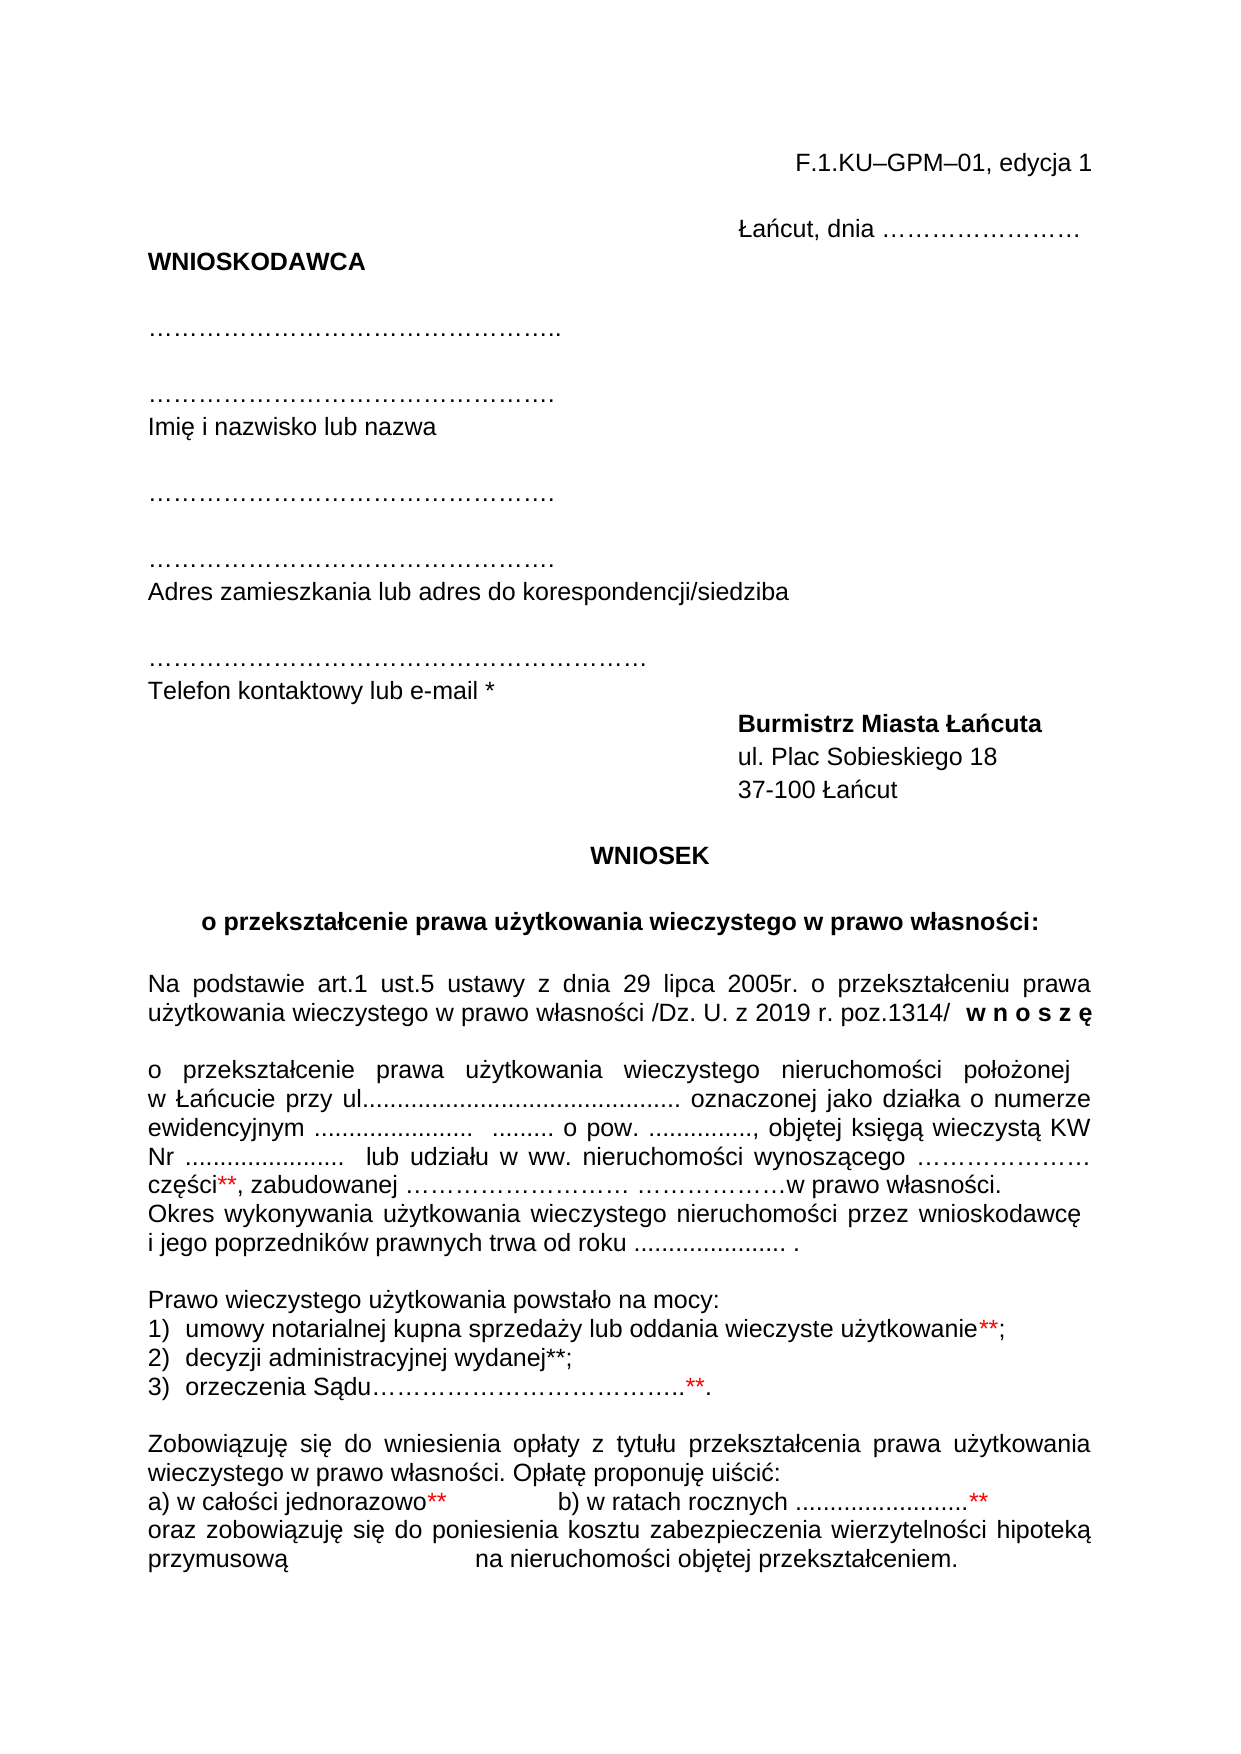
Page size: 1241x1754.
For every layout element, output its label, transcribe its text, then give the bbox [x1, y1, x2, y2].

text Łańcut, dnia …………………… [738, 214, 1092, 242]
list umowy notarialnej kupna sprzedaży lub oddania wieczyste użytkowanie**; [148, 1314, 1092, 1343]
list decyzji administracyjnej wydanej**; [148, 1343, 1092, 1371]
text WNIOSKODAWCA [148, 247, 1092, 276]
text Okres wykonywania użytkowania wieczystego nieruchomości przez wnioskodawcę i jego poprzedników prawnych trwa od roku ...................... . [148, 1199, 1092, 1256]
subtitle oraz zobowiązuję się do poniesienia kosztu zabezpieczenia wierzytelności hipoteką przymusową na nieruchomości objętej przekształceniem. [148, 1515, 1092, 1573]
text …………………………………………. [148, 478, 1092, 507]
text ul. Plac Sobieskiego 18 [664, 742, 1092, 771]
text Adres zamieszkania lub adres do korespondencji/siedziba [148, 577, 1092, 606]
text Na podstawie art.1 ust.5 ustawy z dnia 29 lipca 2005r. o przekształceniu prawa użytkowania wieczystego w prawo własności /Dz. U. z 2019 r. poz.1314/ w n o s z ę o przekształcenie prawa użytkowania wieczystego nieruchomości położonej w Łańcucie przy ul.............................................. oznaczonej jako działka o numerze ewidencyjnym ....................... ......... o pow. ..............., objętej księgą wieczystą KW Nr ....................... lub udziału w ww. nieruchomości wynoszącego ………………… części**, zabudowanej ……………………… ………………w prawo własności. [148, 969, 1092, 1199]
text F.1.KU–GPM–01, edycja 1 [148, 148, 1092, 176]
text ………………………………………….. [148, 313, 1092, 342]
text …………………………………………………… [148, 643, 1092, 672]
text o przekształcenie prawa użytkowania wieczystego w prawo własności: [148, 907, 1092, 936]
list orzeczenia Sądu………………………………..**. [148, 1371, 1092, 1400]
text …………………………………………. [148, 379, 1092, 408]
text Imię i nazwisko lub nazwa [148, 412, 1092, 441]
text 37-100 Łańcut [664, 775, 1092, 804]
text …………………………………………. [148, 544, 1092, 573]
text Zobowiązuję się do wniesienia opłaty z tytułu przekształcenia prawa użytkowania wieczystego w prawo własności. Opłatę proponuję uiścić: [148, 1429, 1092, 1486]
text Burmistrz Miasta Łańcuta [664, 709, 1092, 738]
text Telefon kontaktowy lub e-mail * [148, 676, 1092, 705]
text a) w całości jednorazowo** b) w ratach rocznych .........................** [148, 1486, 1092, 1515]
text Prawo wieczystego użytkowania powstało na mocy: [148, 1285, 1092, 1314]
text WNIOSEK [516, 841, 1092, 870]
